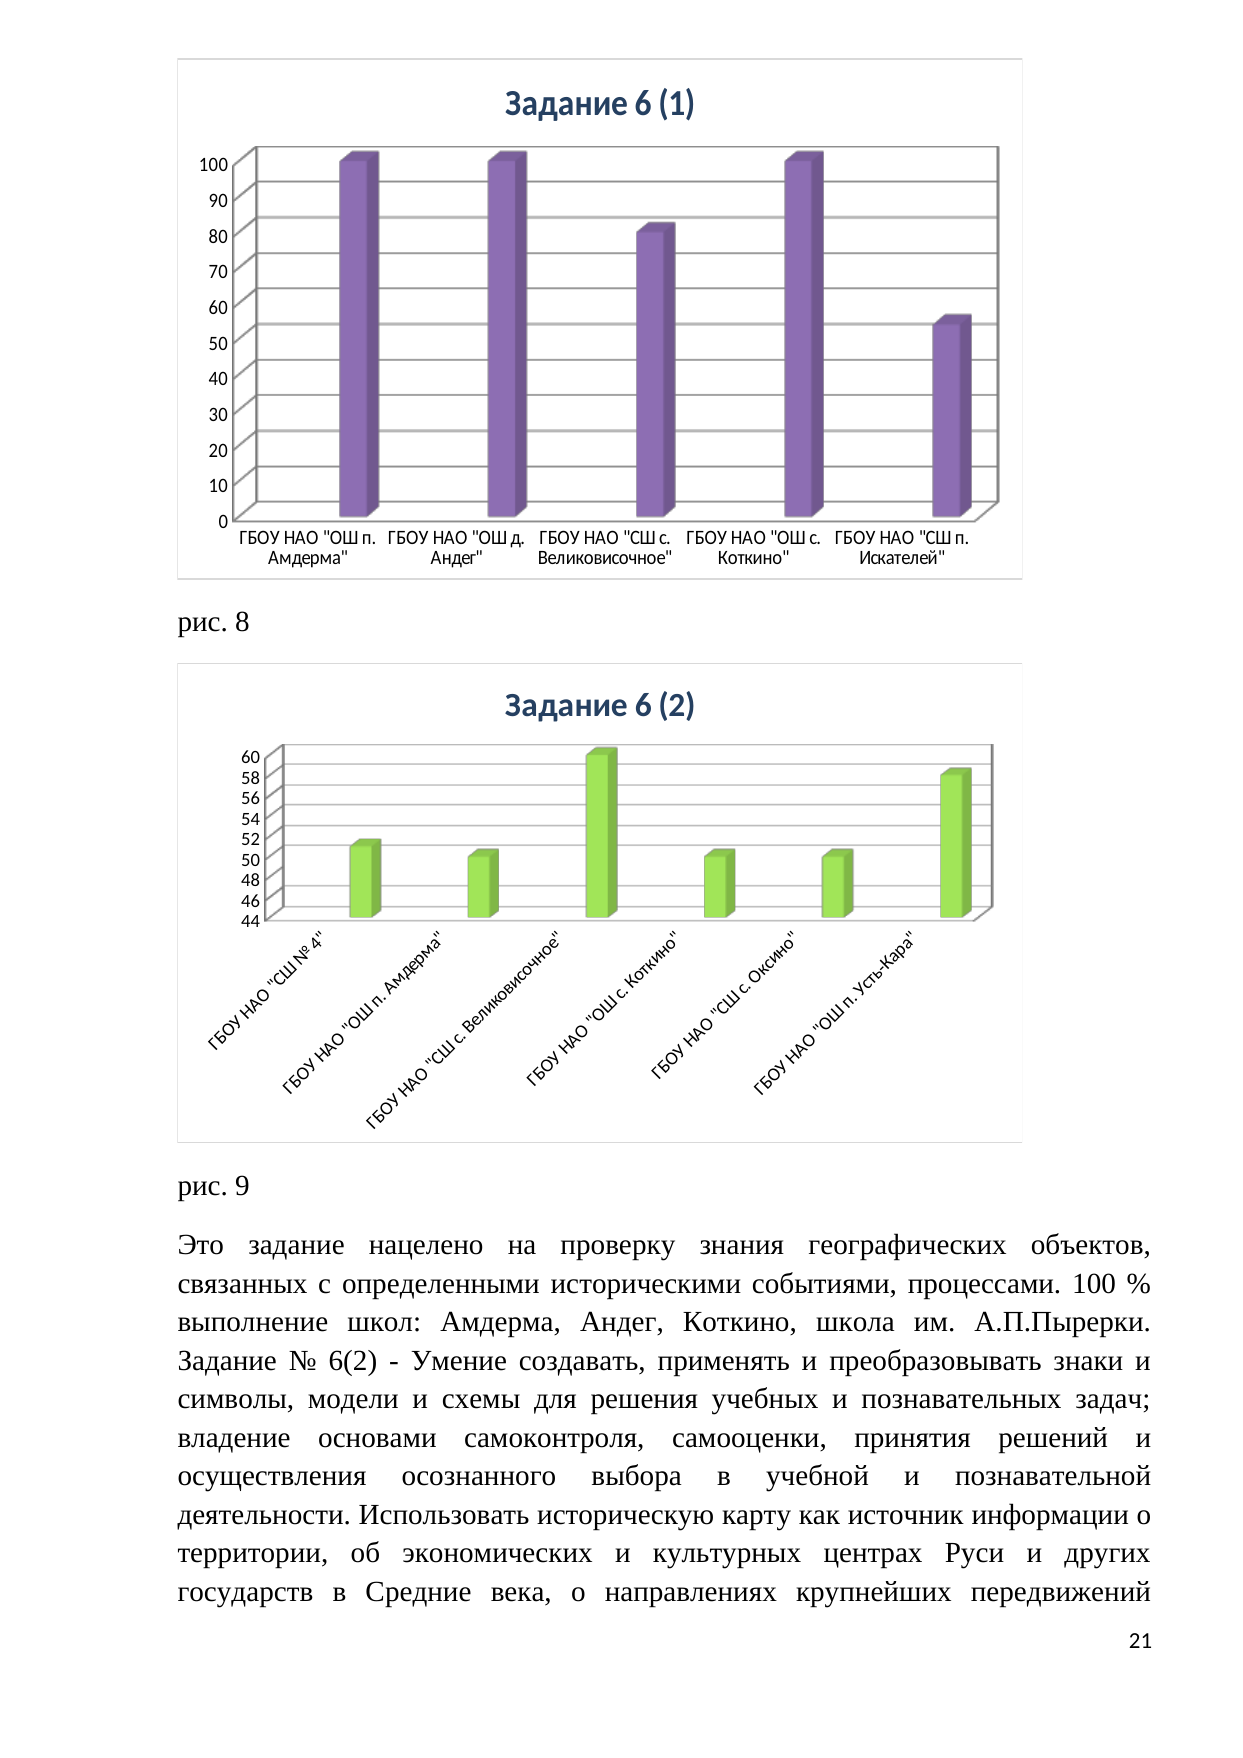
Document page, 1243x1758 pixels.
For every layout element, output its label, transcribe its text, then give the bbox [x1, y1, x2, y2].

text рис. 9 [177, 1168, 1152, 1201]
text рис. 8 [177, 604, 1152, 638]
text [177, 1227, 1152, 1608]
